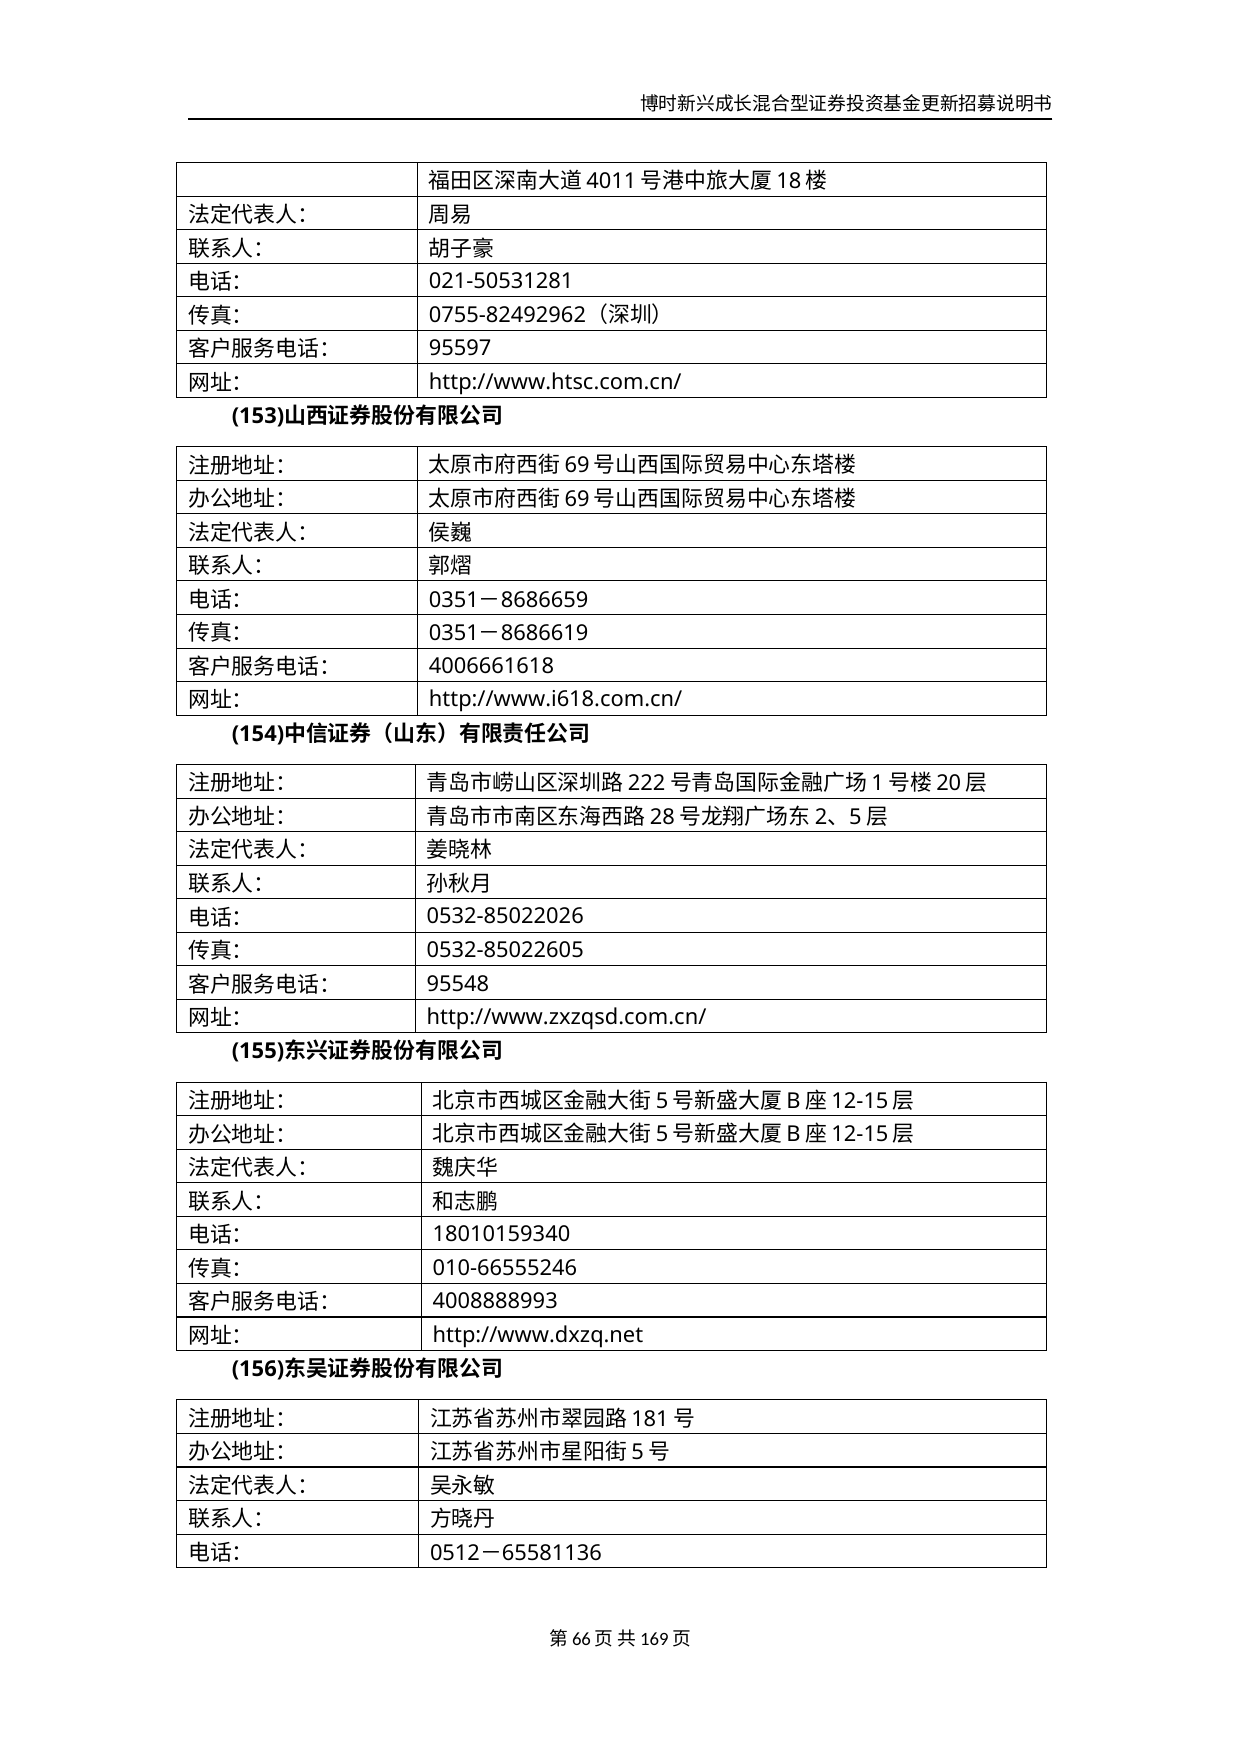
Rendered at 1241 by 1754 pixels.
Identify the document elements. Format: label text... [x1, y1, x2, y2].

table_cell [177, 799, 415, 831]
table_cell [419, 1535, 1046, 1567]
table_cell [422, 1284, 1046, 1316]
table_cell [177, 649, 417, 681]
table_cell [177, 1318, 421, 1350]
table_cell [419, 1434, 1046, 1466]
text (154)中信证券（山东）有限责任公司 [188, 716, 1052, 748]
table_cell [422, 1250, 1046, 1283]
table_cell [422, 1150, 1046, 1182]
text (156)东吴证券股份有限公司 [188, 1351, 1052, 1383]
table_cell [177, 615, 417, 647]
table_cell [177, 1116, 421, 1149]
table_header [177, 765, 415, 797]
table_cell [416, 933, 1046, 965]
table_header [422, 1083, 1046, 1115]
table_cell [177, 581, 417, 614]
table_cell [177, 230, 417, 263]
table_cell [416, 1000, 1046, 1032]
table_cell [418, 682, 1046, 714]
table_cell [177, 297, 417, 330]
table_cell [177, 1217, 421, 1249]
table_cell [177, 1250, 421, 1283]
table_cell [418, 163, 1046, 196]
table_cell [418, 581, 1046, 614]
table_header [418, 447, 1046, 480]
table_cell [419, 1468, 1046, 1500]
text (153)山西证券股份有限公司 [188, 398, 1052, 430]
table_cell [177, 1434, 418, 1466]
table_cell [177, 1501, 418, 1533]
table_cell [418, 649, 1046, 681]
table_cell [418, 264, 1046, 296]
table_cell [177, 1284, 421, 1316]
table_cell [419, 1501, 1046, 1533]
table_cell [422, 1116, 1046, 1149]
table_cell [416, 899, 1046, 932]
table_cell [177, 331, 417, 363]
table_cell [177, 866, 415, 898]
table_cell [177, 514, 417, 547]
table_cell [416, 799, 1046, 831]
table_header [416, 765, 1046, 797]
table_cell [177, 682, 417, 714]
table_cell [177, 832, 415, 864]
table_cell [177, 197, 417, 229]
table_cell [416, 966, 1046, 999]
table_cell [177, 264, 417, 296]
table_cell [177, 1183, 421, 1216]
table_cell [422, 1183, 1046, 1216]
text (155)东兴证券股份有限公司 [188, 1033, 1052, 1066]
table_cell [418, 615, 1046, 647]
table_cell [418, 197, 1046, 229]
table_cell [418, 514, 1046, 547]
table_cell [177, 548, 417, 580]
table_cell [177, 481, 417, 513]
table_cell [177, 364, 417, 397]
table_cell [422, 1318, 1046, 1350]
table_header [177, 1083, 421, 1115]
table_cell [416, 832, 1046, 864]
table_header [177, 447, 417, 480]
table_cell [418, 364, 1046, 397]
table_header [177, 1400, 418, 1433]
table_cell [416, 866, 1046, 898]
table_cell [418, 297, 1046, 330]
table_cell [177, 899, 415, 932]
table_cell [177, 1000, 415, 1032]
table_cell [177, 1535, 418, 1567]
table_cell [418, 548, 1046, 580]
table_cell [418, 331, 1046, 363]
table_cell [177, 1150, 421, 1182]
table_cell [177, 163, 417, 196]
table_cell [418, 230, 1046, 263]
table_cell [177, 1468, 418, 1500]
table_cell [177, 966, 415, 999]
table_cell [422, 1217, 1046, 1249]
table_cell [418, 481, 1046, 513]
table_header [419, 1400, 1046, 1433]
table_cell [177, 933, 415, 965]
